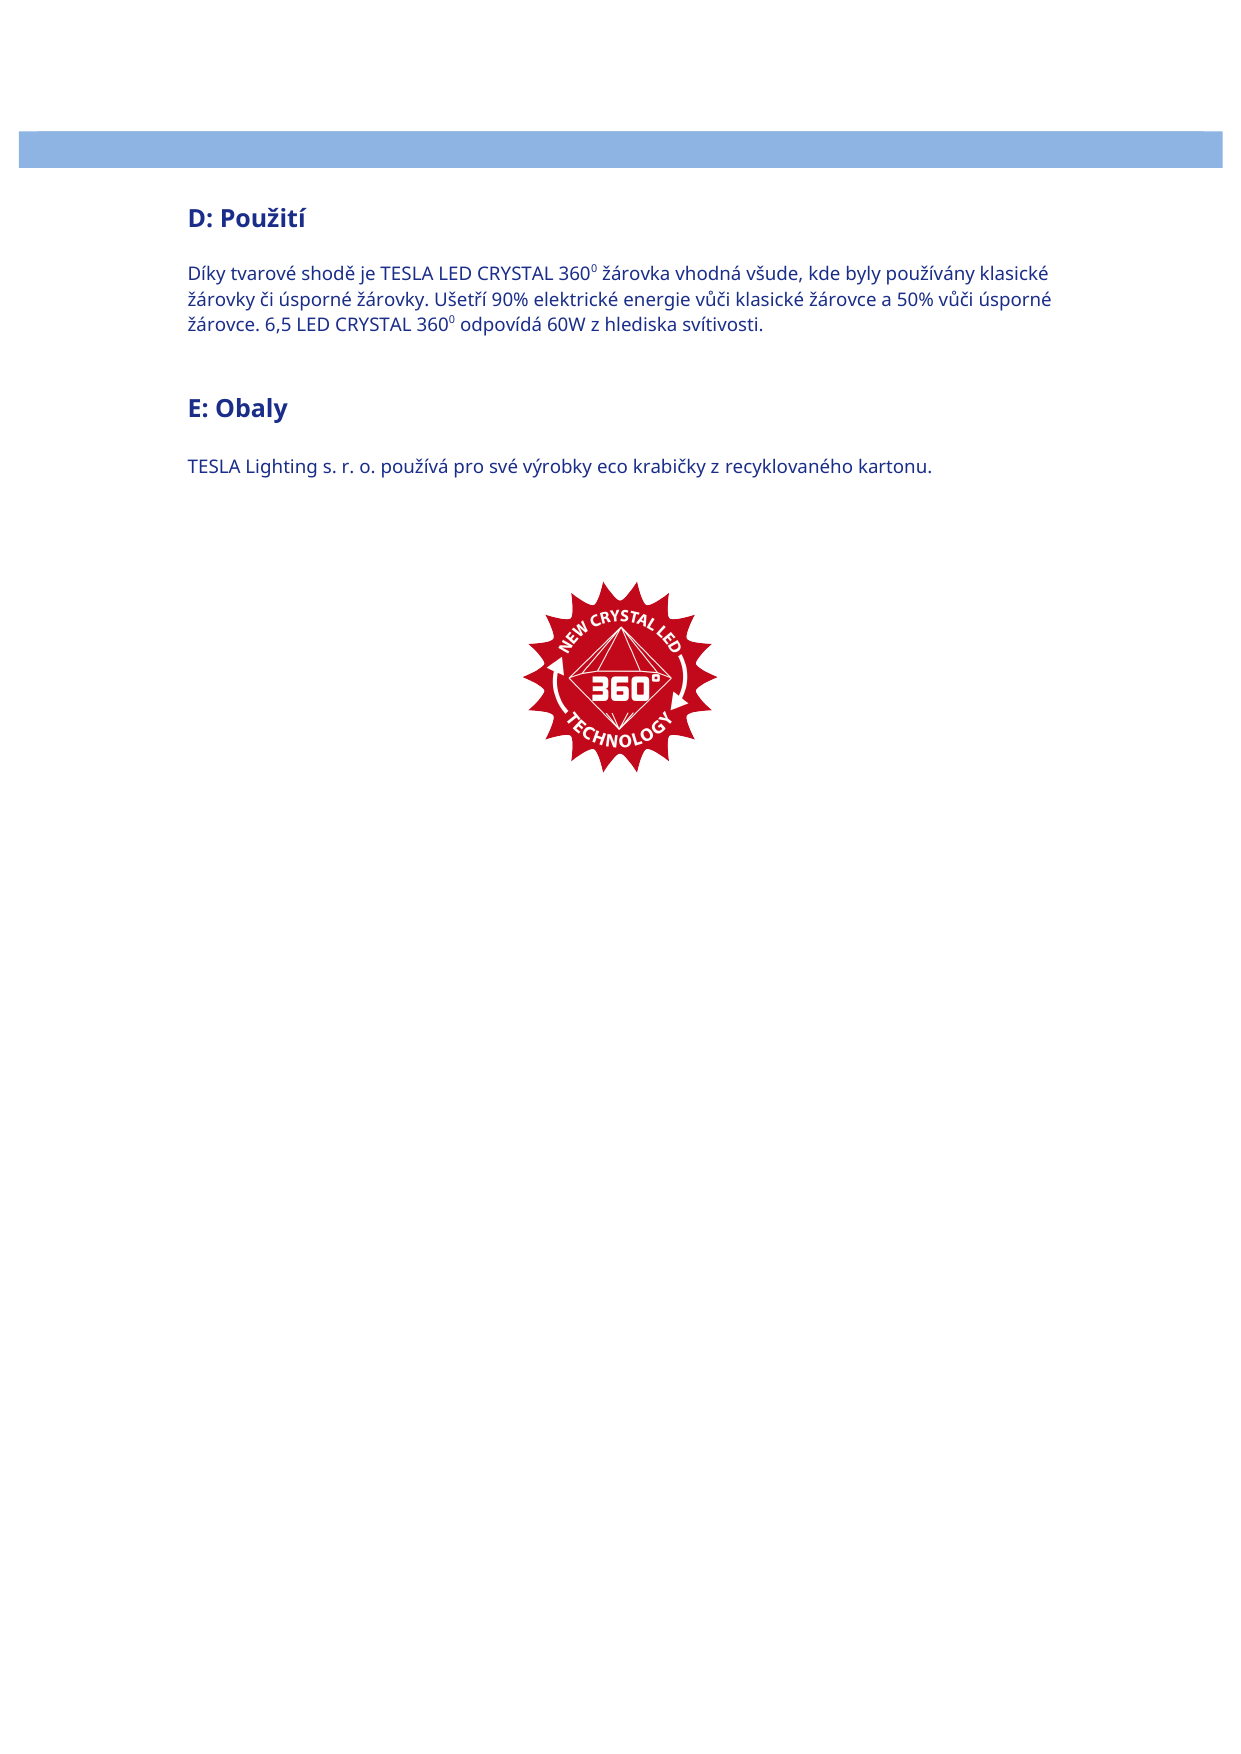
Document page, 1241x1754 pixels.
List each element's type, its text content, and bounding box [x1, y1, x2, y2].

text Díky tvarové shodě je TESLA LED CRYSTAL 3600 žárovka vhodná všude, kde byly používány klasické žárovky či úsporné žárovky. Ušetří 90% elektrické energie vůči klasické žárovce a 50% vůči úsporné žárovce. 6,5 LED CRYSTAL 3600 odpovídá 60W z hlediska svítivosti. [187, 261, 1053, 337]
text D: Použití [187, 201, 1053, 235]
picture [522, 581, 718, 773]
text TESLA Lighting s. r. o. používá pro své výrobky eco krabičky z recyklovaného kartonu. [187, 454, 1053, 479]
text E: Obaly [187, 391, 1053, 425]
